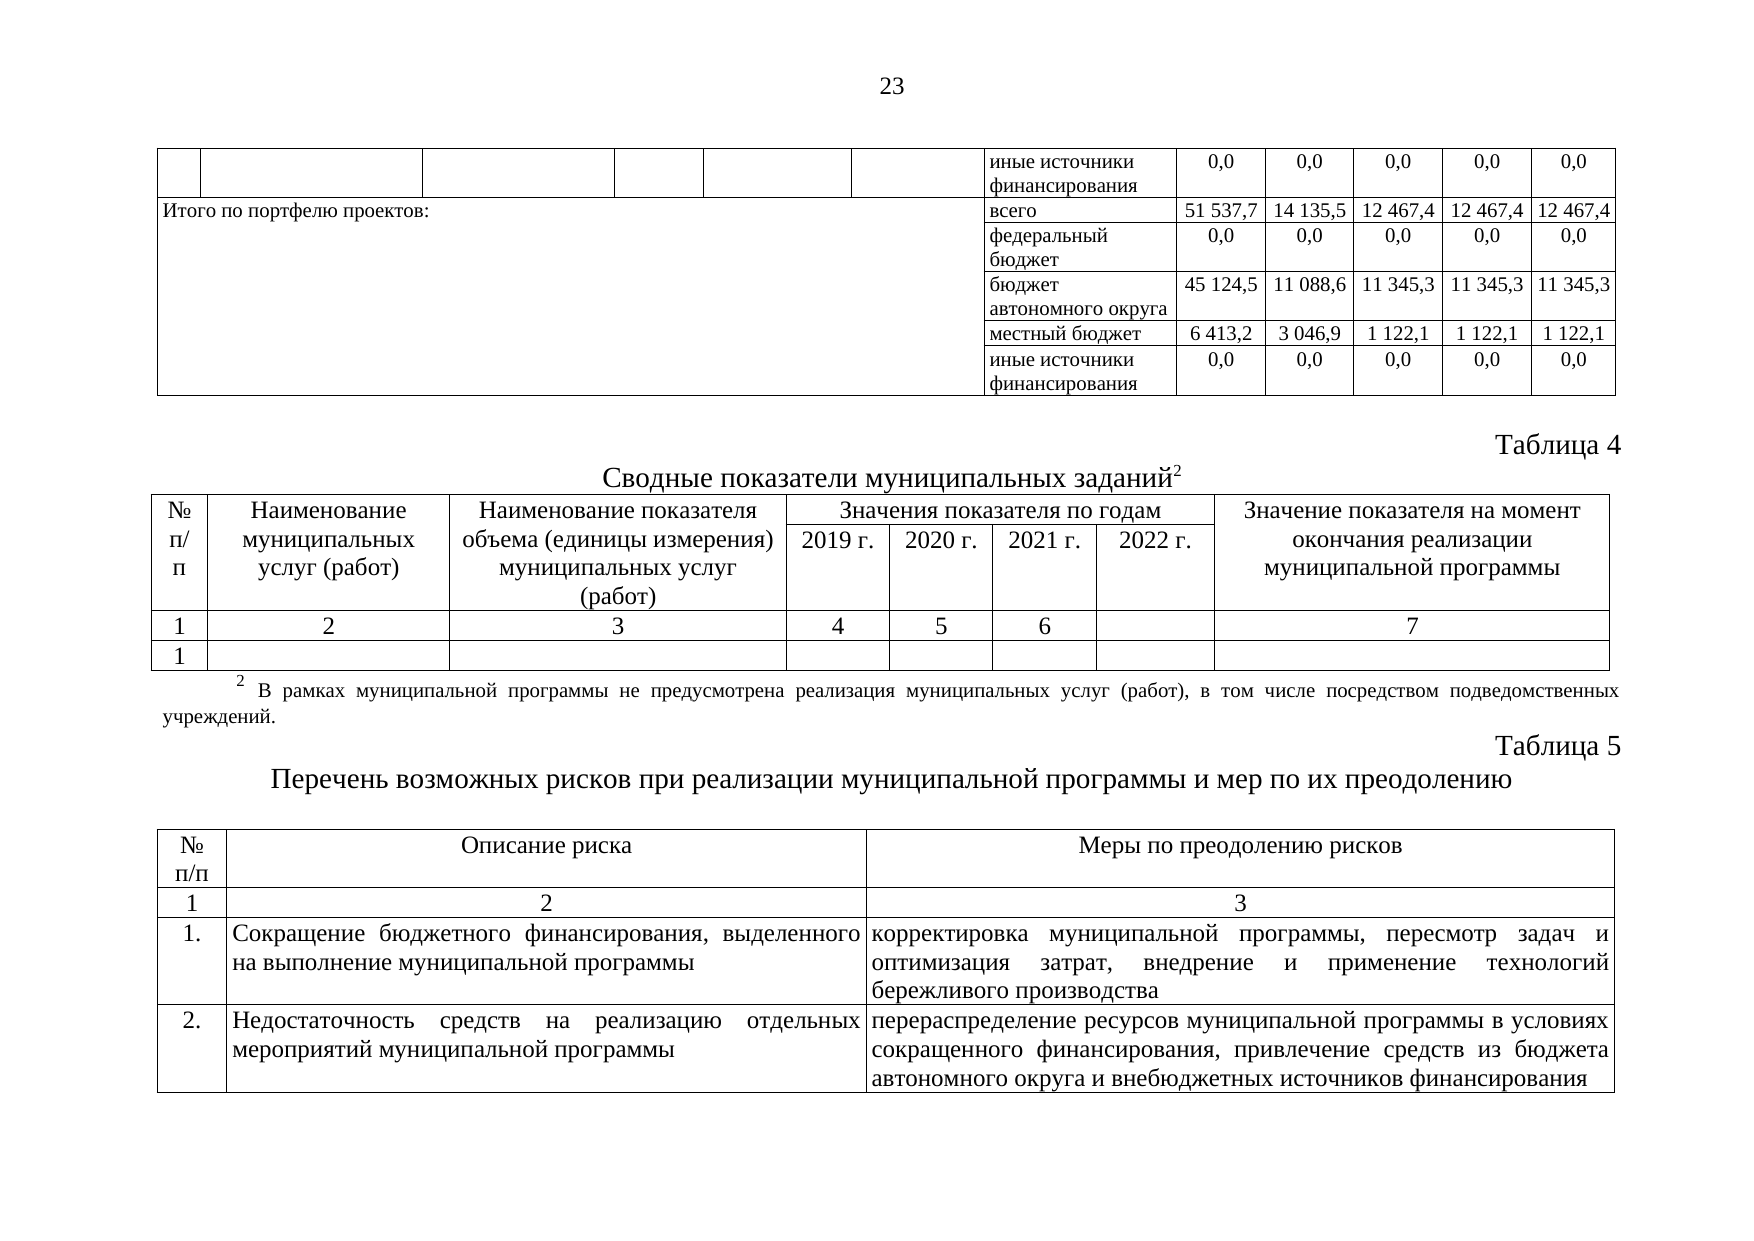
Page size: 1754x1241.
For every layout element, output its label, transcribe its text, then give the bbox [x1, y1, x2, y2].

table_cell 1 [158, 888, 226, 917]
table_cell 3 [867, 888, 1614, 917]
table_cell 1 122,1 [1532, 321, 1615, 345]
table_cell 0,0 [1443, 346, 1531, 394]
table_cell всего [985, 198, 1176, 222]
table_cell 0,0 [1177, 346, 1265, 394]
table_cell 0,0 [1532, 346, 1615, 394]
table_header Значения показателя по годам [787, 495, 1214, 524]
table_header № п/п [152, 495, 207, 610]
table_cell 11 088,6 [1266, 272, 1353, 320]
table_cell 14 135,5 [1266, 198, 1353, 222]
table_cell 1 [152, 641, 207, 669]
table_cell 7 [1215, 611, 1609, 640]
text 2 В рамках муниципальной программы не предусмотрена реализация муниципальных услуг (работ), в том числе посредством подведомственных учреждений. [162, 671, 1621, 728]
table_cell [1097, 611, 1214, 640]
table_cell 2022 г. [1097, 525, 1214, 610]
table_cell 12 467,4 [1354, 198, 1442, 222]
table_cell 1 122,1 [1443, 321, 1531, 345]
table_cell 6 413,2 [1177, 321, 1265, 345]
table_cell 0,0 [1266, 346, 1353, 394]
table_cell 1. [158, 918, 226, 1004]
table_cell [993, 641, 1096, 669]
table_cell [787, 641, 889, 669]
table_cell 2021 г. [993, 525, 1096, 610]
text Таблица 4 [162, 427, 1621, 460]
table_header Меры по преодолению рисков [867, 830, 1614, 887]
table_cell Сокращение бюджетного финансирования, выделенного на выполнение муниципальной программы [227, 918, 866, 1004]
table_cell 11 345,3 [1354, 272, 1442, 320]
table_cell 0,0 [1266, 149, 1353, 197]
table_cell 2020 г. [890, 525, 992, 610]
table_cell 6 [993, 611, 1096, 640]
table_cell [1215, 641, 1609, 669]
table_cell местный бюджет [985, 321, 1176, 345]
table_cell иные источники финансирования [985, 149, 1176, 197]
text Таблица 5 [162, 728, 1621, 762]
table_header Описание риска [227, 830, 866, 887]
table_cell Итого по портфелю проектов: [158, 198, 984, 394]
table_cell 2 [227, 888, 866, 917]
table_cell 0,0 [1177, 149, 1265, 197]
table_cell 3 [450, 611, 786, 640]
table_cell 11 345,3 [1443, 272, 1531, 320]
table_cell 0,0 [1354, 223, 1442, 271]
text Перечень возможных рисков при реализации муниципальной программы и мер по их преодолению [162, 762, 1621, 795]
table_cell 4 [787, 611, 889, 640]
table_header Значение показателя на момент окончания реализации муниципальной программы [1215, 495, 1609, 610]
table_cell 2 [208, 611, 449, 640]
table_cell 2019 г. [787, 525, 889, 610]
table_cell [890, 641, 992, 669]
table_cell 1 122,1 [1354, 321, 1442, 345]
table_cell 0,0 [1266, 223, 1353, 271]
table_cell 3 046,9 [1266, 321, 1353, 345]
text Сводные показатели муниципальных заданий2 [162, 460, 1621, 494]
table_cell [450, 641, 786, 669]
table_cell 2. [158, 1005, 226, 1092]
table_cell 0,0 [1354, 346, 1442, 394]
table_cell перераспределение ресурсов муниципальной программы в условиях сокращенного финансирования, привлечение средств из бюджета автономного округа и внебюджетных источников финансирования [867, 1005, 1614, 1092]
table_header Наименование показателя объема (единицы измерения) муниципальных услуг (работ) [450, 495, 786, 610]
table_cell 0,0 [1354, 149, 1442, 197]
table_cell 12 467,4 [1443, 198, 1531, 222]
table_cell 0,0 [1443, 223, 1531, 271]
table_cell 5 [890, 611, 992, 640]
table_cell [1097, 641, 1214, 669]
table_cell [208, 641, 449, 669]
table_cell 0,0 [1443, 149, 1531, 197]
table_cell 51 537,7 [1177, 198, 1265, 222]
table_cell 12 467,4 [1532, 198, 1615, 222]
table_cell бюджет автономного округа [985, 272, 1176, 320]
table_header Наименование муниципальных услуг (работ) [208, 495, 449, 610]
table_cell иные источники финансирования [985, 346, 1176, 394]
table_cell 45 124,5 [1177, 272, 1265, 320]
table_cell федеральный бюджет [985, 223, 1176, 271]
table_header № п/п [158, 830, 226, 887]
table_cell Недостаточность средств на реализацию отдельных мероприятий муниципальной программы [227, 1005, 866, 1092]
table_cell 0,0 [1532, 223, 1615, 271]
table_cell 0,0 [1532, 149, 1615, 197]
table_cell 11 345,3 [1532, 272, 1615, 320]
table_cell 1 [152, 611, 207, 640]
table_cell корректировка муниципальной программы, пересмотр задач и оптимизация затрат, внедрение и применение технологий бережливого производства [867, 918, 1614, 1004]
table_cell 0,0 [1177, 223, 1265, 271]
